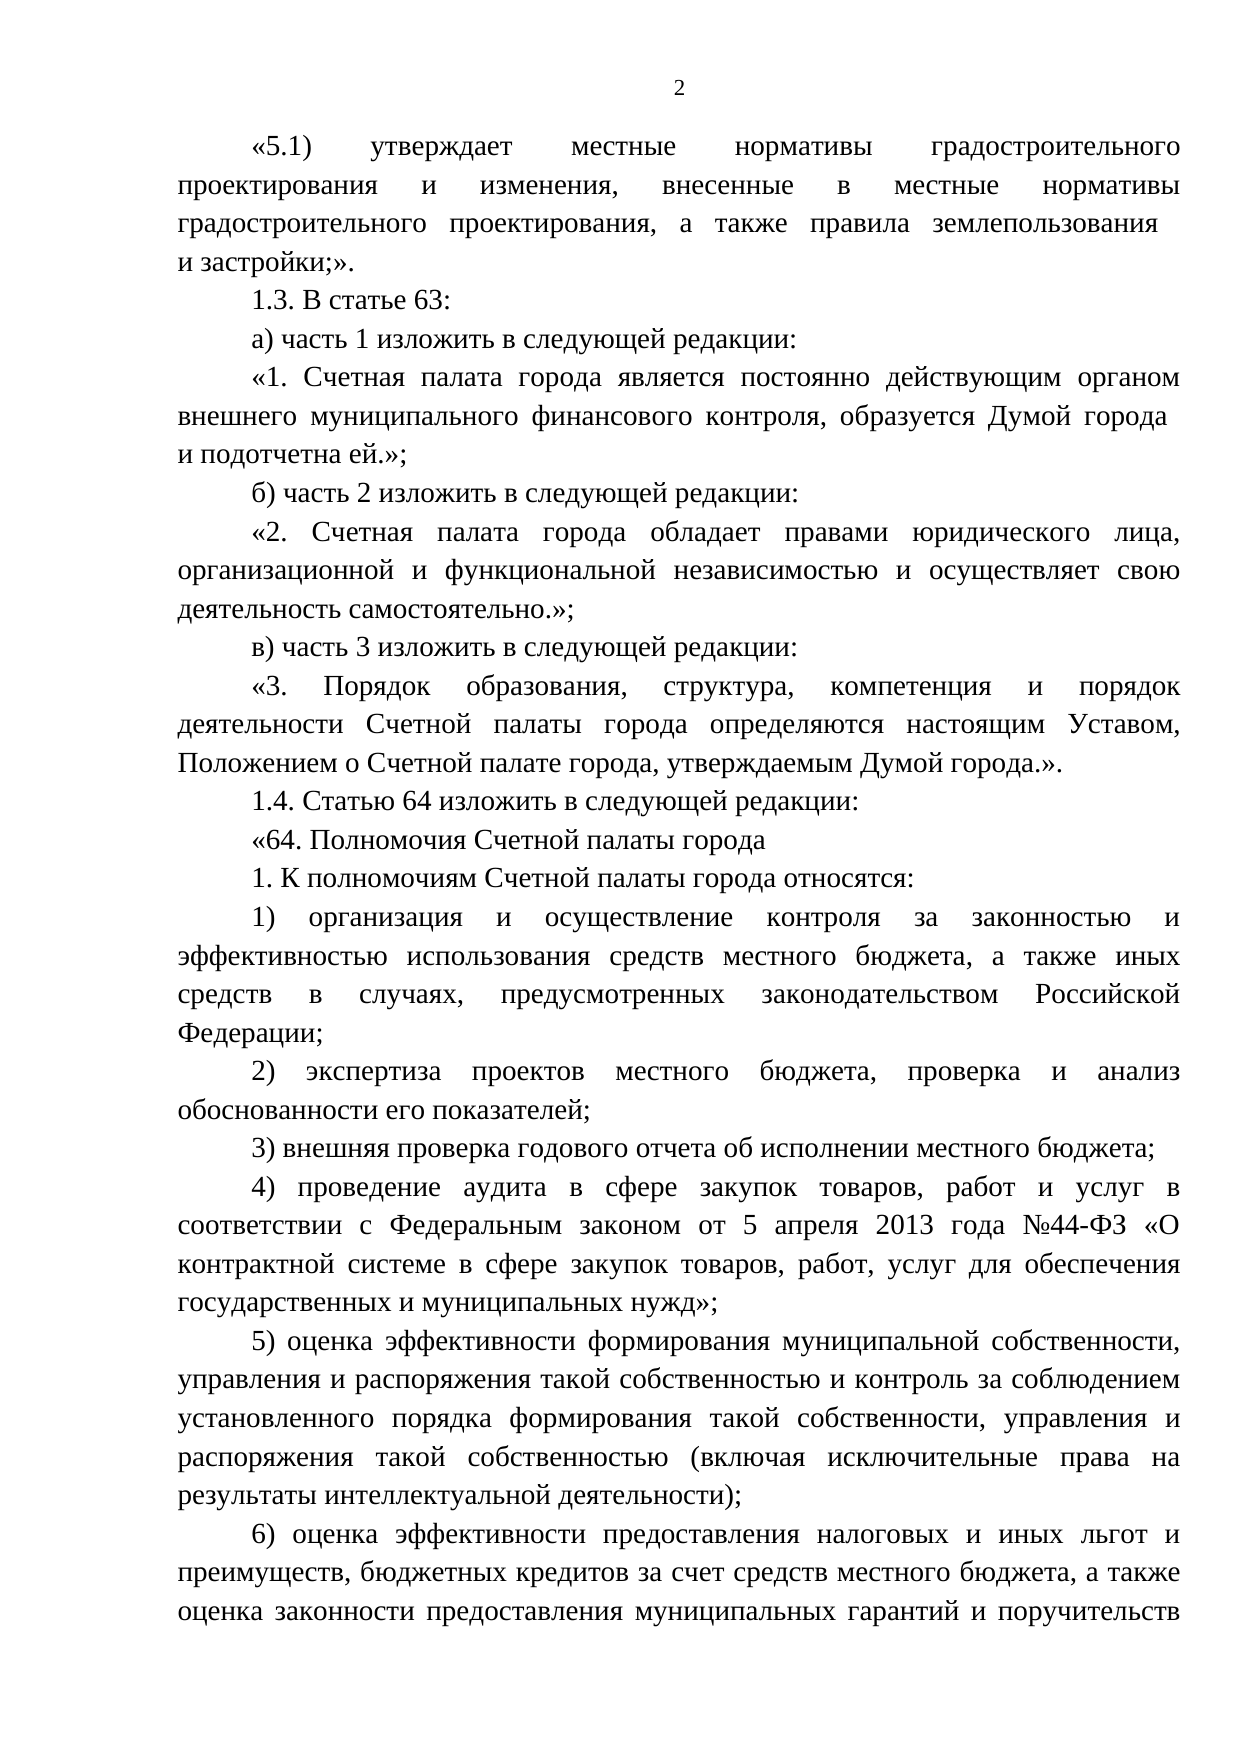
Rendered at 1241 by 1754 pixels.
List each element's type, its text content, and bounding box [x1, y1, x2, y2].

text «3. Порядок образования, структура, компетенция и порядок деятельности Счетной палаты города определяются настоящим Уставом, Положением о Счетной палате города, утверждаемым Думой города.». [177, 668, 1181, 778]
text в) часть 3 изложить в следующей редакции: [177, 629, 1181, 663]
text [177, 1516, 1181, 1626]
text 1. К полномочиям Счетной палаты города относятся: [177, 861, 1181, 894]
text 4) проведение аудита в сфере закупок товаров, работ и услуг в соответствии с Федеральным законом от 5 апреля 2013 года №44-ФЗ «О контрактной системе в сфере закупок товаров, работ, услуг для обеспечения государственных и муниципальных нужд»; [177, 1169, 1181, 1318]
text 1.4. Статью 64 изложить в следующей редакции: [177, 783, 1181, 817]
text «2. Счетная палата города обладает правами юридического лица, организационной и функциональной независимостью и осуществляет свою деятельность самостоятельно.»; [177, 514, 1181, 624]
text 2) экспертиза проектов местного бюджета, проверка и анализ обоснованности его показателей; [177, 1053, 1181, 1125]
text б) часть 2 изложить в следующей редакции: [177, 475, 1181, 509]
text 1) организация и осуществление контроля за законностью и эффективностью использования средств местного бюджета, а также иных средств в случаях, предусмотренных законодательством Российской Федерации; [177, 899, 1181, 1048]
text 5) оценка эффективности формирования муниципальной собственности, управления и распоряжения такой собственностью и контроль за соблюдением установленного порядка формирования такой собственности, управления и распоряжения такой собственностью (включая исключительные права на результаты интеллектуальной деятельности); [177, 1323, 1181, 1511]
text 3) внешняя проверка годового отчета об исполнении местного бюджета; [177, 1130, 1181, 1164]
text «5.1) утверждает местные нормативы градостроительного проектирования и изменения, внесенные в местные нормативы градостроительного проектирования, а также правила землепользования и застройки;». [177, 128, 1181, 277]
text 1.3. В статье 63: [177, 282, 1181, 316]
text «1. Счетная палата города является постоянно действующим органом внешнего муниципального финансового контроля, образуется Думой города и подотчетна ей.»; [177, 359, 1181, 470]
text а) часть 1 изложить в следующей редакции: [177, 321, 1181, 354]
text «64. Полномочия Счетной палаты города [177, 822, 1181, 856]
